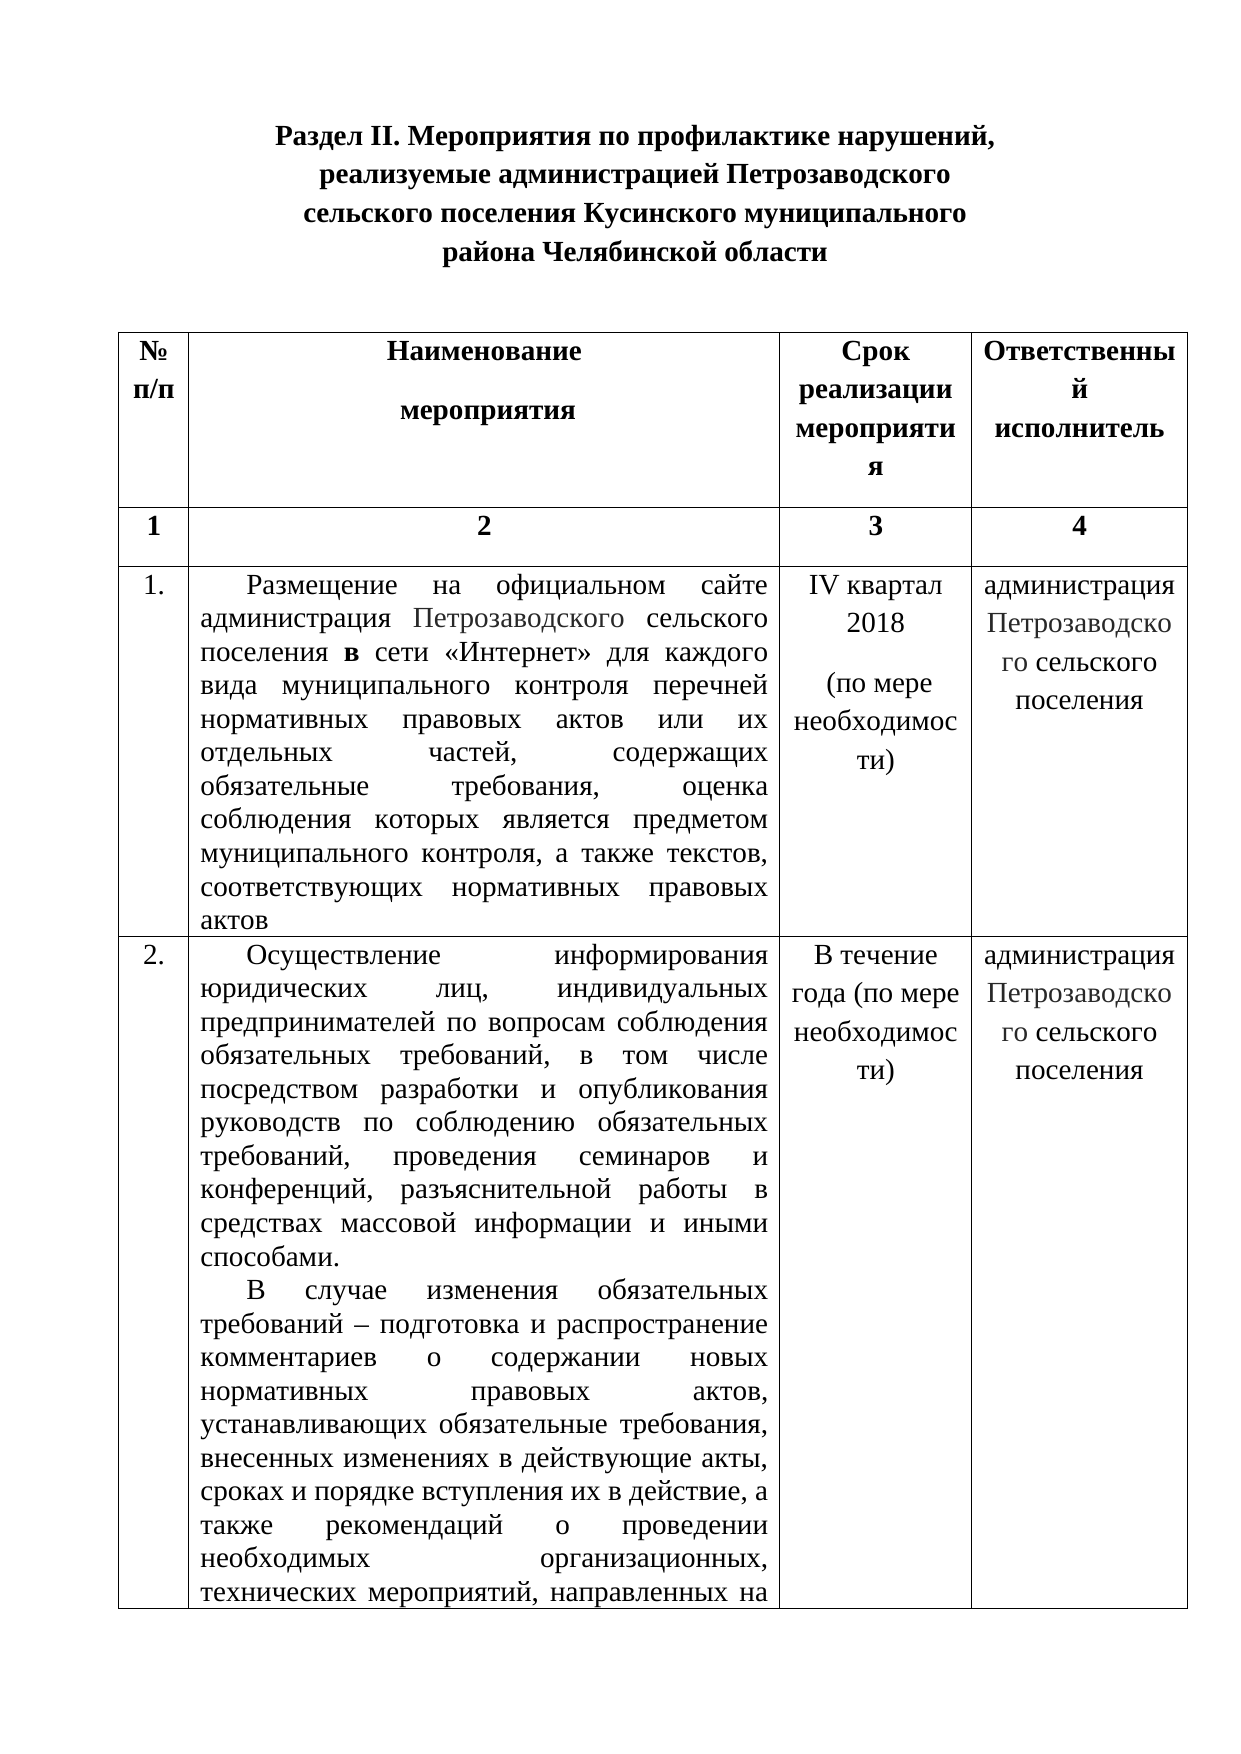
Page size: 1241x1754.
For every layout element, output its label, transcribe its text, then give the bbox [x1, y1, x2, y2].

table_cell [780, 937, 971, 1608]
table_cell IV квартал 2018 (по мере необходимости) [780, 567, 971, 936]
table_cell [972, 937, 1187, 1608]
table_cell 2. [119, 937, 188, 1608]
text Раздел II. Мероприятия по профилактике нарушений, [118, 118, 1152, 152]
table_cell 4 [972, 508, 1187, 566]
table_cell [189, 937, 779, 1608]
text реализуемые администрацией Петрозаводского [118, 157, 1152, 190]
table_header № п/п [119, 333, 188, 507]
table_header Наименование мероприятия [189, 333, 779, 507]
table_cell 3 [780, 508, 971, 566]
table_cell 1. [119, 567, 188, 936]
table_cell 2 [189, 508, 779, 566]
table_header Ответственный исполнитель [972, 333, 1187, 507]
table_cell администрация Петрозаводского сельского поселения [972, 567, 1187, 936]
table_cell 1 [119, 508, 188, 566]
text сельского поселения Кусинского муниципального [118, 195, 1152, 229]
table_header Срок реализации мероприятия [780, 333, 971, 507]
table_cell Размещение на официальном сайте администрация Петрозаводского сельского поселения в сети «Интернет» для каждого вида муниципального контроля перечней нормативных правовых актов или их отдельных частей, содержащих обязательные требования, оценка соблюдения которых является предметом муниципального контроля, а также текстов, соответствующих нормативных правовых актов [189, 567, 779, 936]
text района Челябинской области [118, 234, 1152, 267]
